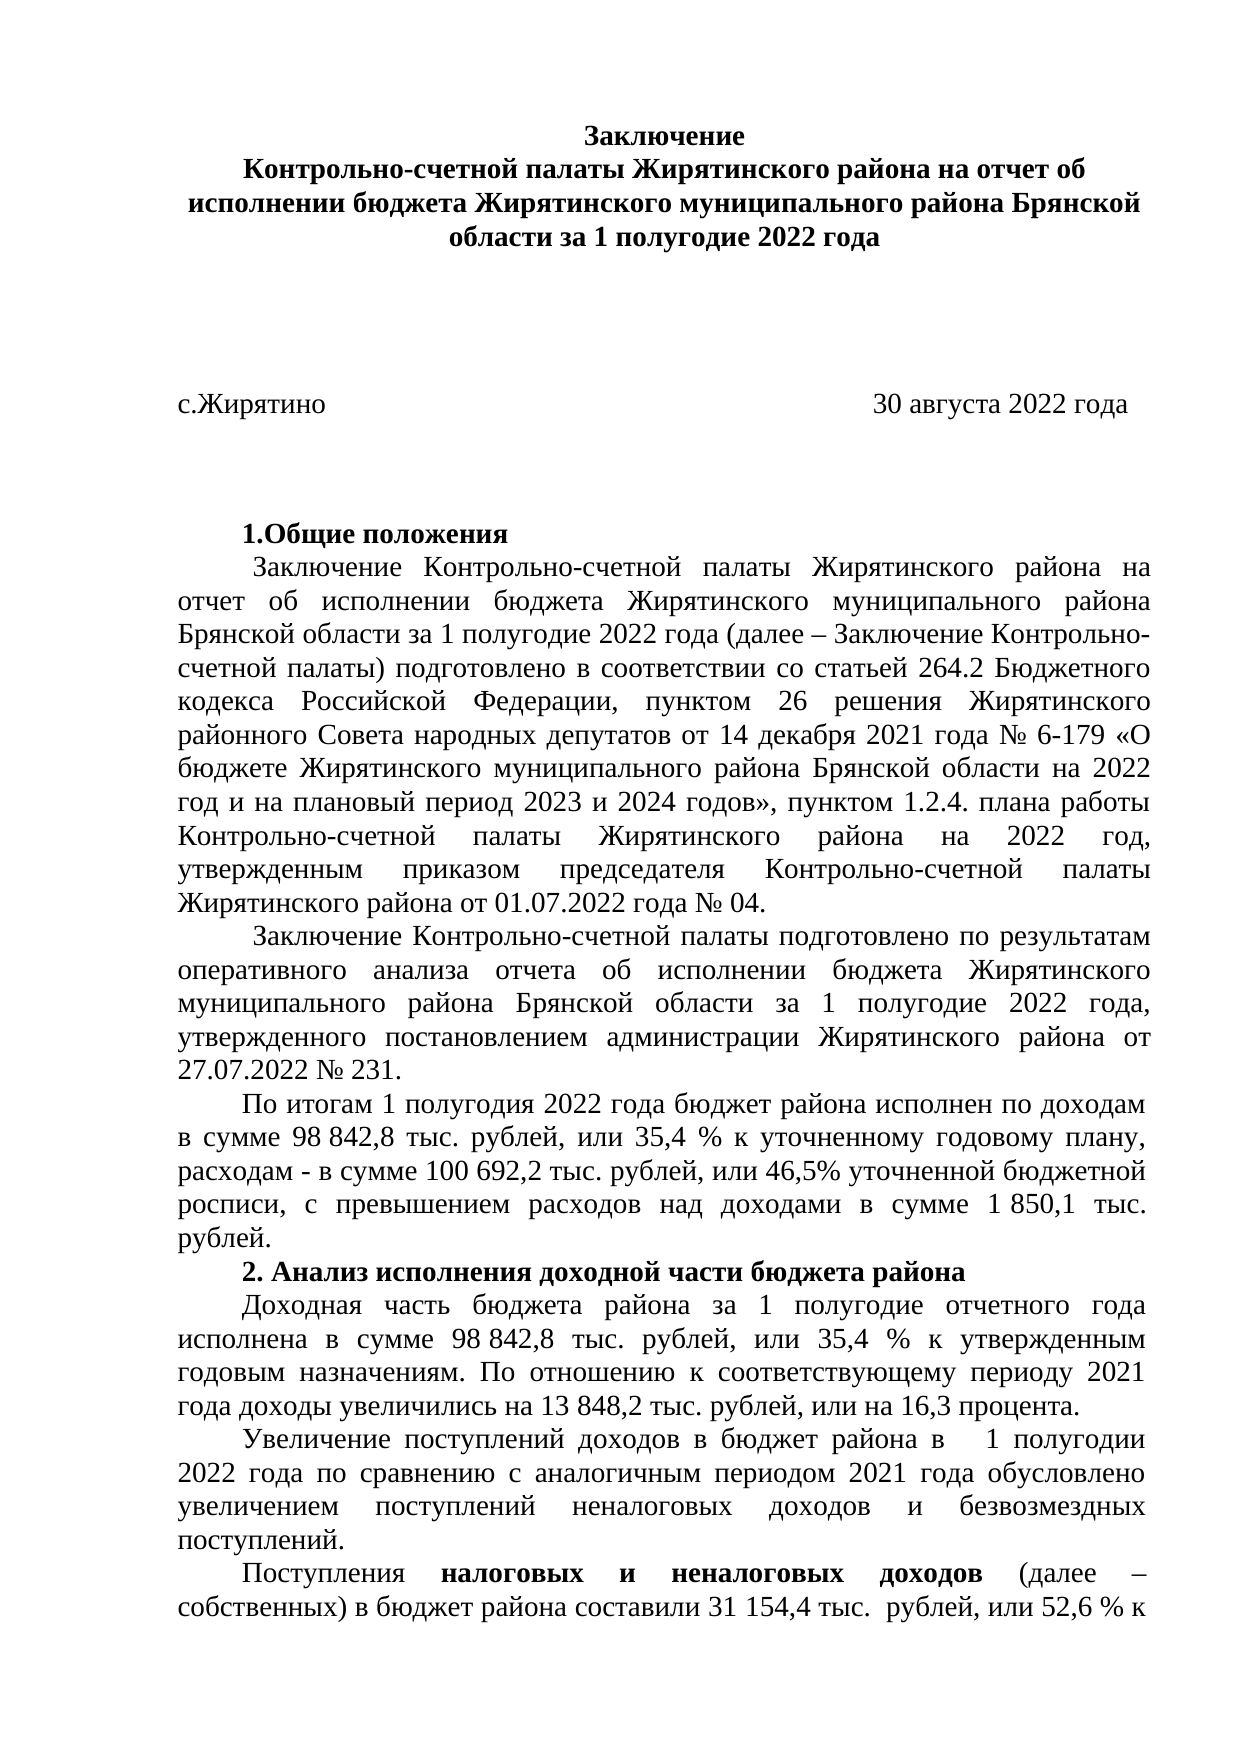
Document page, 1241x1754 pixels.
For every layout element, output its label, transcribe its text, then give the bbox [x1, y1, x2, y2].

text Заключение Контрольно-счетной палаты Жирятинского района на отчет об исполнении бюджета Жирятинского муниципального района Брянской области за 1 полугодие 2022 года (далее – Заключение Контрольно-счетной палаты) подготовлено в соответствии со статьей 264.2 Бюджетного кодекса Российской Федерации, пунктом 26 решения Жирятинского районного Совета народных депутатов от 14 декабря 2021 года № 6-179 «О бюджете Жирятинского муниципального района Брянской области на 2022 год и на плановый период 2023 и 2024 годов», пунктом 1.2.4. плана работы Контрольно-счетной палаты Жирятинского района на 2022 год, утвержденным приказом председателя Контрольно-счетной палаты Жирятинского района от 01.07.2022 года № 04. [177, 549, 1152, 918]
text Заключение Контрольно-счетной палаты подготовлено по результатам оперативного анализа отчета об исполнении бюджета Жирятинского муниципального района Брянской области за 1 полугодие 2022 года, утвержденного постановлением администрации Жирятинского района от 27.07.2022 № 231. [177, 918, 1152, 1086]
text 1.Общие положения [177, 516, 1147, 549]
text Увеличение поступлений доходов в бюджет района в 1 полугодии 2022 года по сравнению с аналогичным периодом 2021 года обусловлено увеличением поступлений неналоговых доходов и безвозмездных поступлений. [177, 1421, 1147, 1556]
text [177, 1556, 1147, 1623]
text Доходная часть бюджета района за 1 полугодие отчетного года исполнена в сумме 98 842,8 тыс. рублей, или 35,4 % к утвержденным годовым назначениям. По отношению к соответствующему периоду 2021 года доходы увеличились на 13 848,2 тыс. рублей, или на 16,3 процента. [177, 1287, 1147, 1421]
text с.Жирятино 30 августа 2022 года [177, 386, 1152, 420]
text Контрольно-счетной палаты Жирятинского района на отчет об исполнении бюджета Жирятинского муниципального района Брянской области за 1 полугодие 2022 года [177, 152, 1152, 252]
text 2. Анализ исполнения доходной части бюджета района [177, 1254, 1147, 1287]
text Заключение [177, 118, 1152, 152]
text По итогам 1 полугодия 2022 года бюджет района исполнен по доходам в сумме 98 842,8 тыс. рублей, или 35,4 % к уточненному годовому плану, расходам - в сумме 100 692,2 тыс. рублей, или 46,5% уточненной бюджетной росписи, с превышением расходов над доходами в сумме 1 850,1 тыс. рублей. [177, 1086, 1147, 1254]
